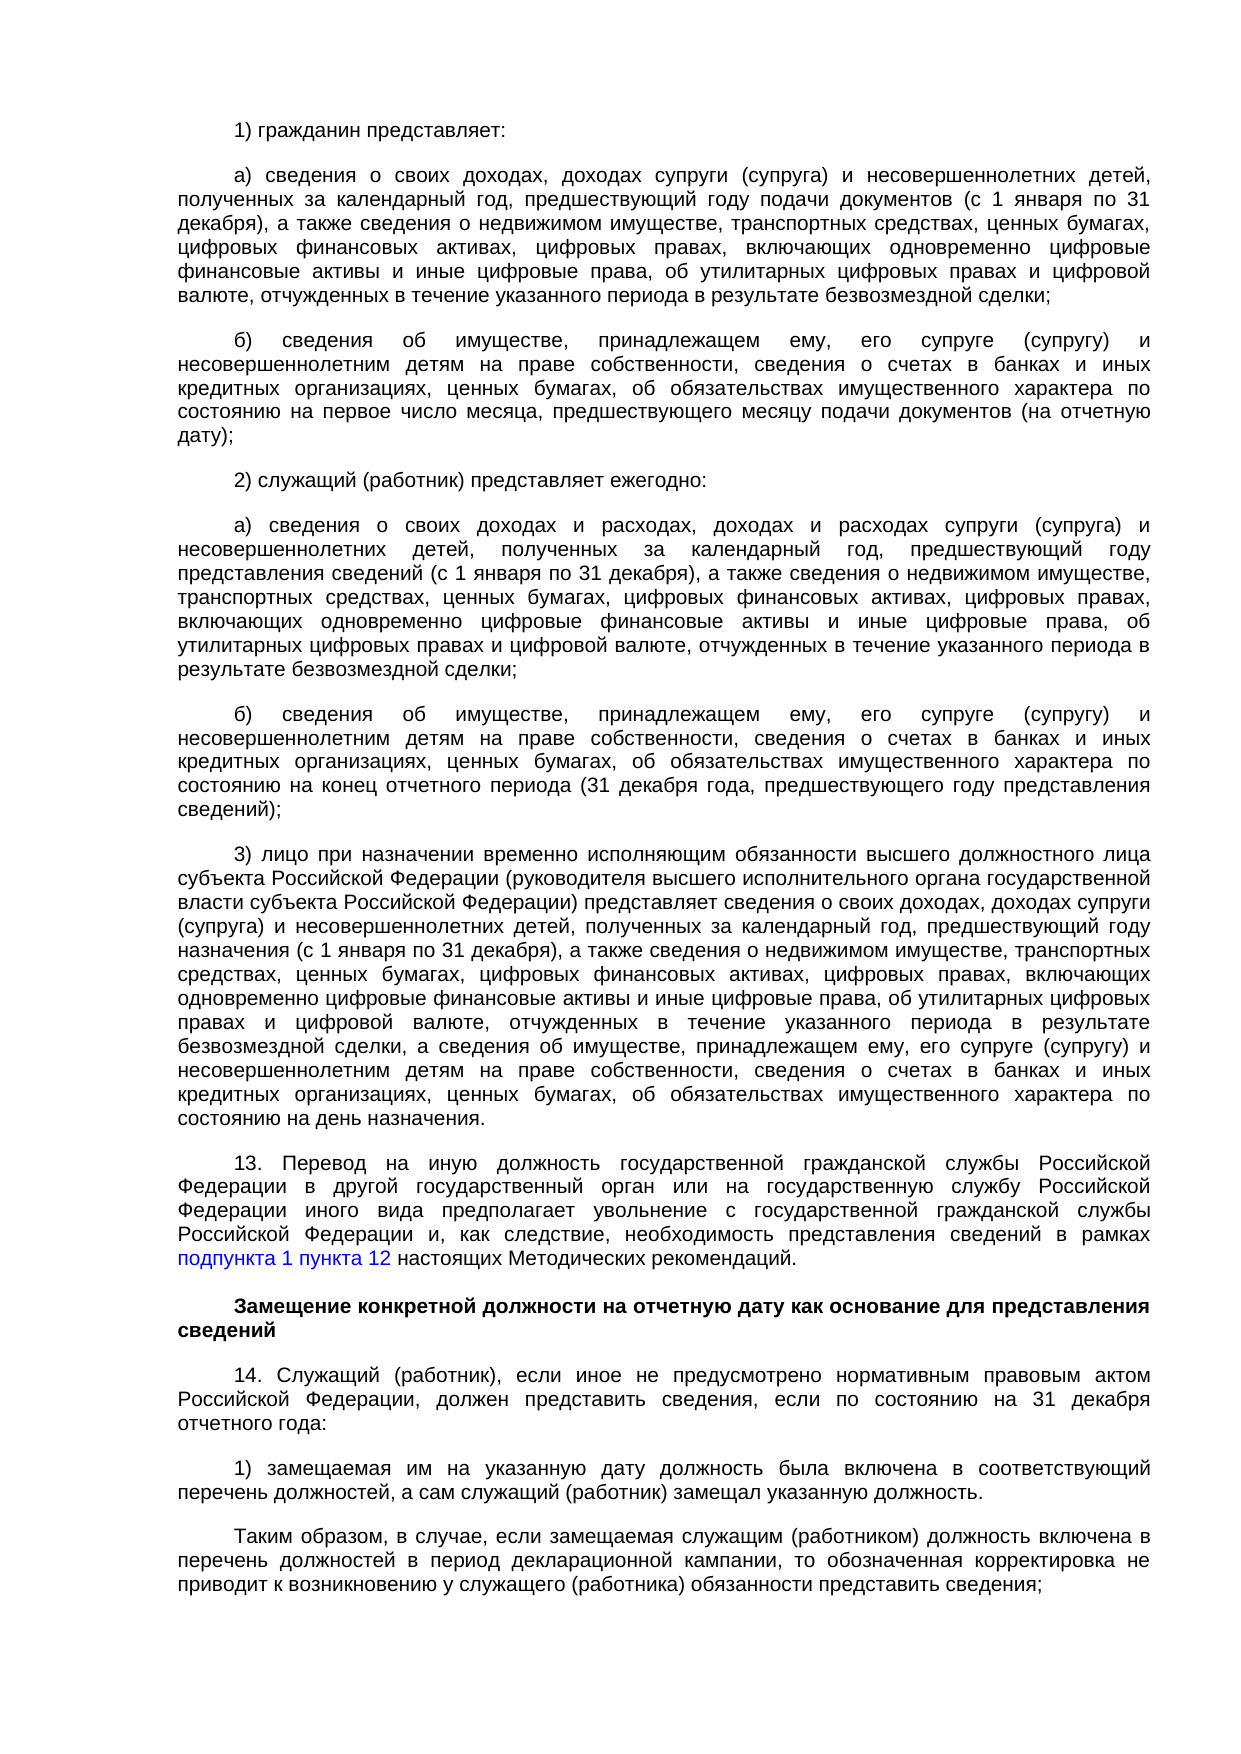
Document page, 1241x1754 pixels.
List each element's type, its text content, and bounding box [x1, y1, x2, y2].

text 3) лицо при назначении временно исполняющим обязанности высшего должностного лица субъекта Российской Федерации (руководителя высшего исполнительного органа государственной власти субъекта Российской Федерации) представляет сведения о своих доходах, доходах супруги (супруга) и несовершеннолетних детей, полученных за календарный год, предшествующий году назначения (с 1 января по 31 декабря), а также сведения о недвижимом имуществе, транспортных средствах, ценных бумагах, цифровых финансовых активах, цифровых правах, включающих одновременно цифровые финансовые активы и иные цифровые права, об утилитарных цифровых правах и цифровой валюте, отчужденных в течение указанного периода в результате безвозмездной сделки, а сведения об имуществе, принадлежащем ему, его супруге (супругу) и несовершеннолетним детям на праве собственности, сведения о счетах в банках и иных кредитных организациях, ценных бумагах, об обязательствах имущественного характера по состоянию на день назначения. [177, 842, 1152, 1129]
text б) сведения об имуществе, принадлежащем ему, его супруге (супругу) и несовершеннолетним детям на праве собственности, сведения о счетах в банках и иных кредитных организациях, ценных бумагах, об обязательствах имущественного характера по состоянию на первое число месяца, предшествующего месяцу подачи документов (на отчетную дату); [177, 327, 1152, 447]
text Таким образом, в случае, если замещаемая служащим (работником) должность включена в перечень должностей в период декларационной кампании, то обозначенная корректировка не приводит к возникновению у служащего (работника) обязанности представить сведения; [177, 1524, 1152, 1596]
text а) сведения о своих доходах, доходах супруги (супруга) и несовершеннолетних детей, полученных за календарный год, предшествующий году подачи документов (с 1 января по 31 декабря), а также сведения о недвижимом имуществе, транспортных средствах, ценных бумагах, цифровых финансовых активах, цифровых правах, включающих одновременно цифровые финансовые активы и иные цифровые права, об утилитарных цифровых правах и цифровой валюте, отчужденных в течение указанного периода в результате безвозмездной сделки; [177, 163, 1152, 307]
title Замещение конкретной должности на отчетную дату как основание для представления сведений [177, 1294, 1152, 1342]
text 1) замещаемая им на указанную дату должность была включена в соответствующий перечень должностей, а сам служащий (работник) замещал указанную должность. [177, 1456, 1152, 1503]
text б) сведения об имуществе, принадлежащем ему, его супруге (супругу) и несовершеннолетним детям на праве собственности, сведения о счетах в банках и иных кредитных организациях, ценных бумагах, об обязательствах имущественного характера по состоянию на конец отчетного периода (31 декабря года, предшествующего году представления сведений); [177, 701, 1152, 821]
text 2) служащий (работник) представляет ежегодно: [177, 468, 1152, 492]
text 13. Перевод на иную должность государственной гражданской службы Российской Федерации в другой государственный орган или на государственную службу Российской Федерации иного вида предполагает увольнение с государственной гражданской службы Российской Федерации и, как следствие, необходимость представления сведений в рамках подпункта 1 пункта 12 настоящих Методических рекомендаций. [177, 1150, 1152, 1270]
text а) сведения о своих доходах и расходах, доходах и расходах супруги (супруга) и несовершеннолетних детей, полученных за календарный год, предшествующий году представления сведений (с 1 января по 31 декабря), а также сведения о недвижимом имуществе, транспортных средствах, ценных бумагах, цифровых финансовых активах, цифровых правах, включающих одновременно цифровые финансовые активы и иные цифровые права, об утилитарных цифровых правах и цифровой валюте, отчужденных в течение указанного периода в результате безвозмездной сделки; [177, 513, 1152, 681]
text 1) гражданин представляет: [177, 118, 1152, 142]
text 14. Служащий (работник), если иное не предусмотрено нормативным правовым актом Российской Федерации, должен представить сведения, если по состоянию на 31 декабря отчетного года: [177, 1363, 1152, 1435]
